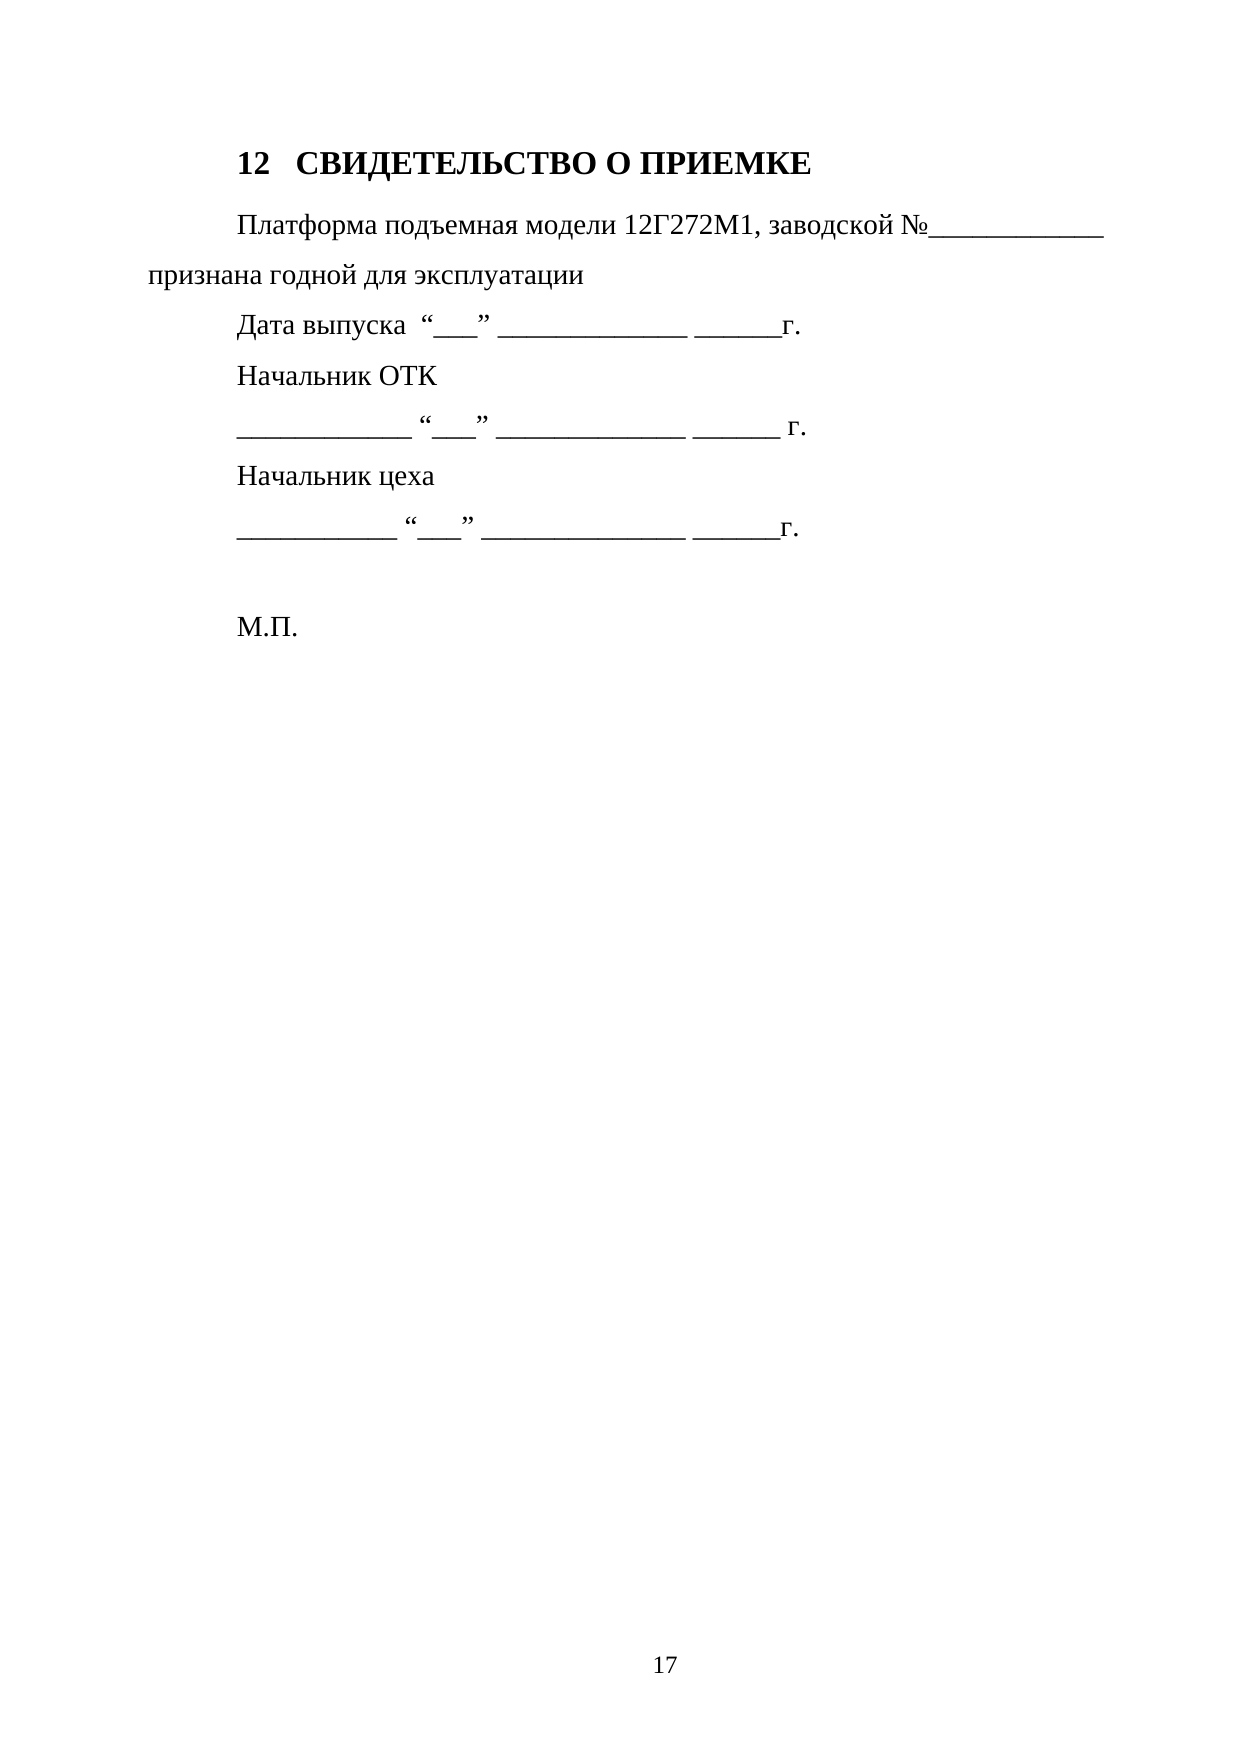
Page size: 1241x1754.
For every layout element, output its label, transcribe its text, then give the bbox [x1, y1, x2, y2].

text Дата выпуска “___” _____________ ______г. [148, 307, 1182, 341]
text ___________ “___” ______________ ______г. [148, 509, 1182, 542]
text Начальник цеха [148, 458, 1182, 492]
text М.П. [148, 609, 1182, 643]
text признана годной для эксплуатации [148, 257, 1182, 291]
text Платформа подъемная модели 12Г272М1, заводской №____________ [148, 207, 1182, 240]
text Начальник ОТК [148, 358, 1182, 391]
text ____________ “___” _____________ ______ г. [148, 408, 1182, 442]
subtitle СВИДЕТЕЛЬСТВО О ПРИЕМКЕ [148, 143, 1182, 181]
